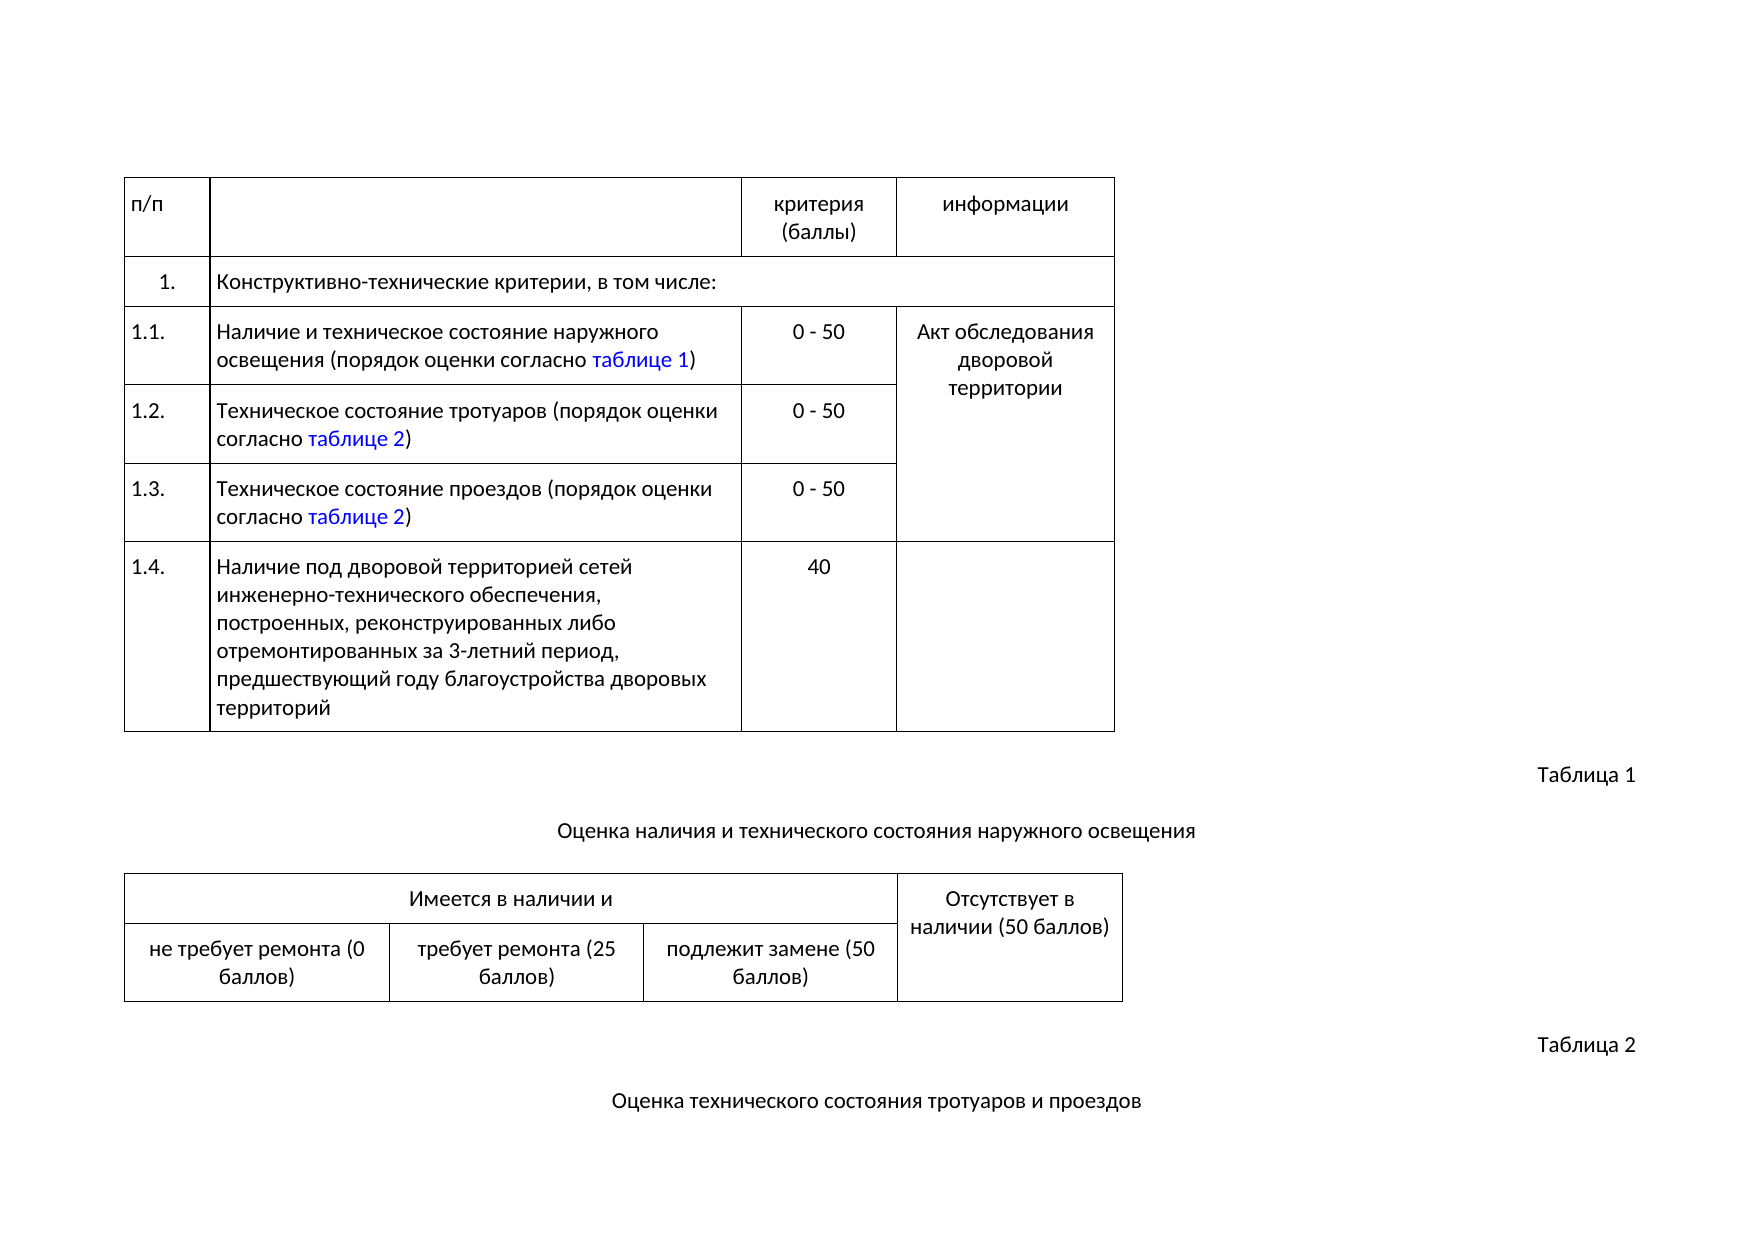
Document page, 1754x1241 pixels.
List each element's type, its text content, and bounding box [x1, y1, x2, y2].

table_cell подлежит замене (50 баллов) [644, 924, 897, 1001]
table_cell 1.1. [125, 307, 209, 384]
table_cell Техническое состояние проездов (порядок оценки согласно таблице 2) [211, 464, 741, 541]
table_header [742, 178, 896, 256]
table_cell Наличие и техническое состояние наружного освещения (порядок оценки согласно таблице 1) [211, 307, 741, 384]
table_cell [897, 542, 1114, 731]
table_cell не требует ремонта (0 баллов) [125, 924, 389, 1001]
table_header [897, 178, 1114, 256]
table_cell Техническое состояние тротуаров (порядок оценки согласно таблице 2) [211, 385, 741, 462]
text Таблица 1 [118, 760, 1636, 788]
table_cell Наличие под дворовой территорией сетей инженерно-технического обеспечения, построенных, реконструированных либо отремонтированных за 3-летний период, предшествующий году благоустройства дворовых территорий [211, 542, 741, 731]
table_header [211, 178, 741, 256]
text Таблица 2 [118, 1030, 1636, 1058]
table_cell 1.3. [125, 464, 209, 541]
table_cell 1.2. [125, 385, 209, 462]
table_cell Конструктивно-технические критерии, в том числе: [211, 257, 1114, 306]
table_cell требует ремонта (25 баллов) [390, 924, 643, 1001]
table_cell 40 [742, 542, 896, 731]
table_cell 0 - 50 [742, 464, 896, 541]
table_cell 0 - 50 [742, 307, 896, 384]
table_cell Акт обследования дворовой территории [897, 307, 1114, 541]
text Оценка наличия и технического состояния наружного освещения [118, 816, 1636, 844]
table_header Имеется в наличии и [125, 874, 897, 923]
text Оценка технического состояния тротуаров и проездов [118, 1086, 1636, 1114]
table_cell 1.4. [125, 542, 209, 731]
table_cell 1. [125, 257, 209, 306]
table_header N п/п [125, 178, 209, 256]
table_header Отсутствует в наличии (50 баллов) [898, 874, 1122, 1001]
table_cell 0 - 50 [742, 385, 896, 462]
